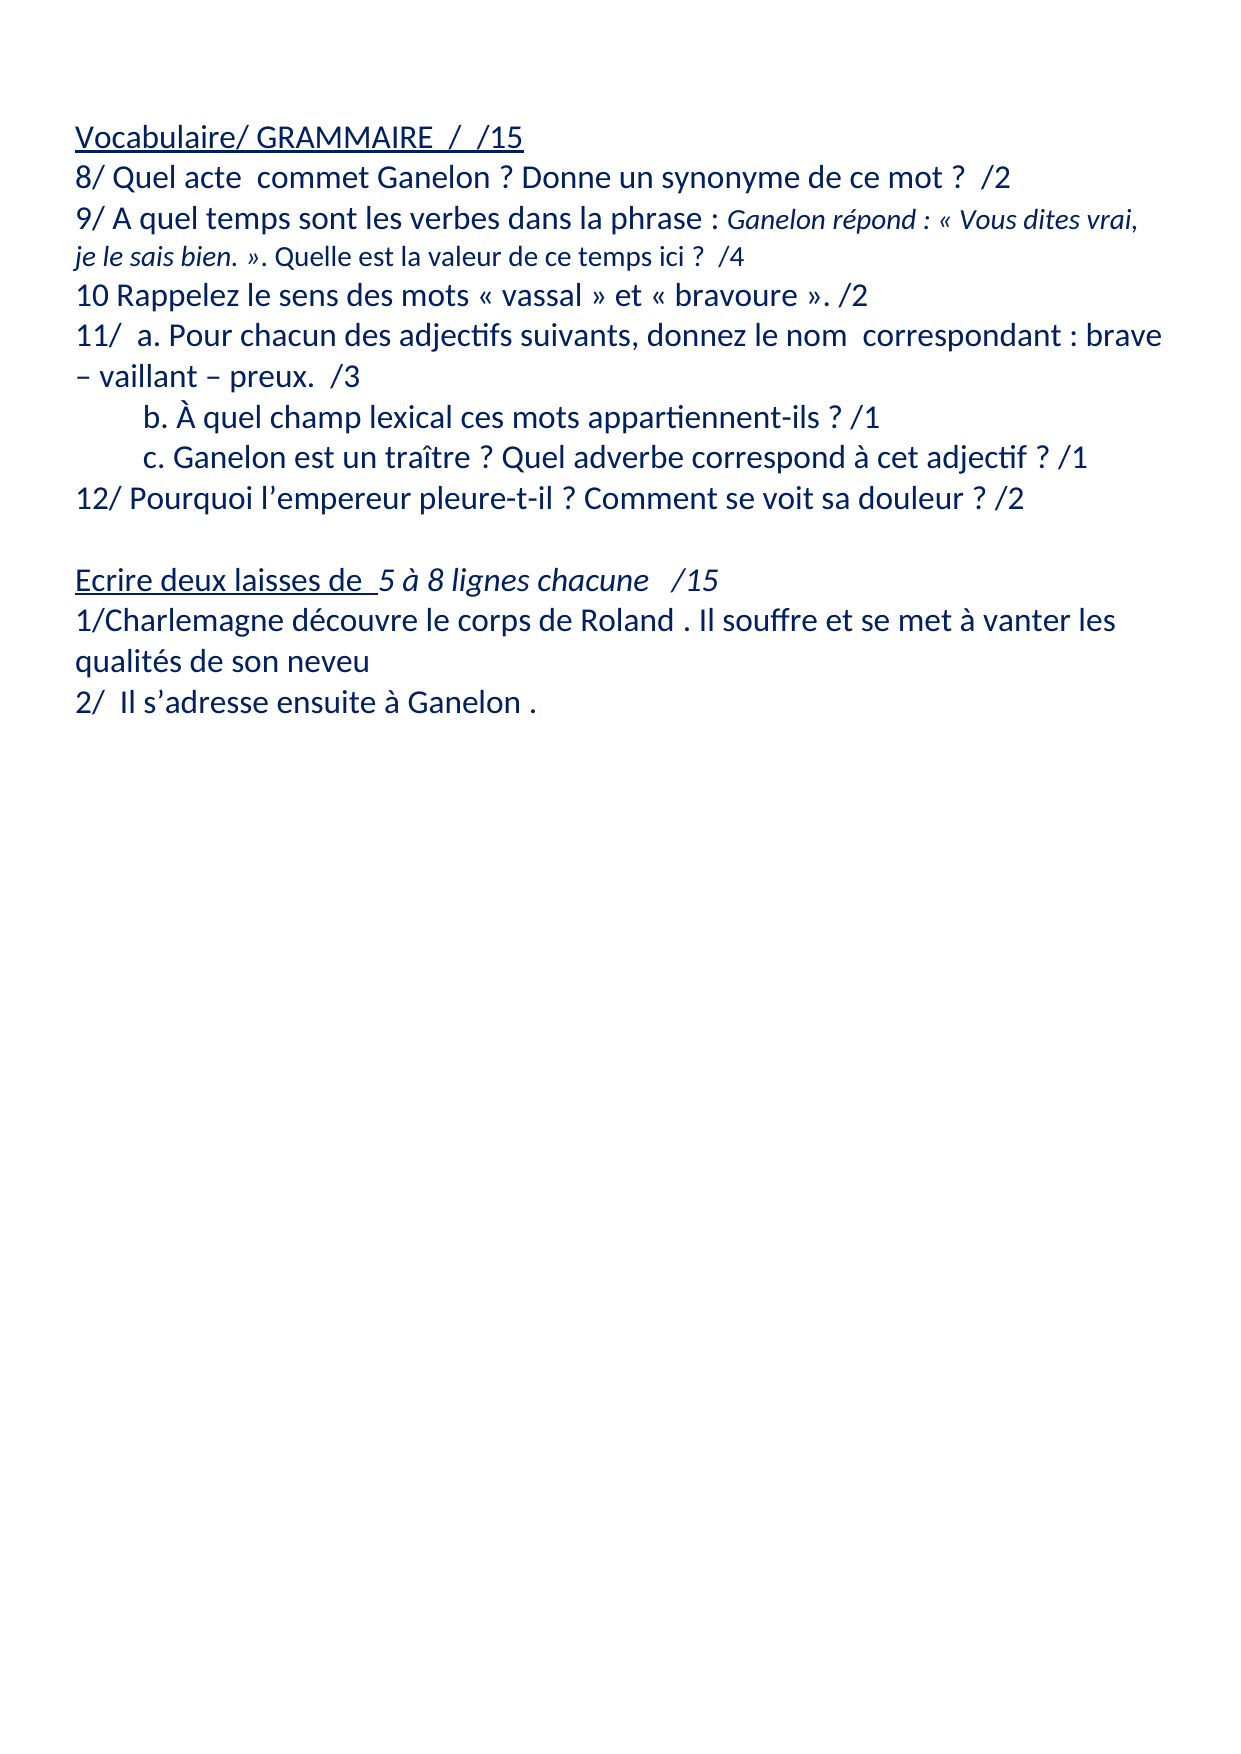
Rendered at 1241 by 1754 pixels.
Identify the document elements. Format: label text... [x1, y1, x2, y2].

text 10 Rappelez le sens des mots « vassal » et « bravoure ». /2 [75, 273, 1165, 314]
text b. À quel champ lexical ces mots appartiennent-ils ? /1 [75, 396, 1165, 436]
text 12/ Pourquoi l’empereur pleure-t-il ? Comment se voit sa douleur ? /2 [75, 477, 1165, 518]
text Ecrire deux laisses de 5 à 8 lignes chacune /15 [75, 559, 1165, 599]
text 2/ Il s’adresse ensuite à Ganelon . [75, 681, 1165, 722]
text 11/ a. Pour chacun des adjectifs suivants, donnez le nom correspondant : brave – vaillant – preux. /3 [75, 314, 1165, 396]
text 8/ Quel acte commet Ganelon ? Donne un synonyme de ce mot ? /2 [75, 156, 1165, 197]
text c. Ganelon est un traître ? Quel adverbe correspond à cet adjectif ? /1 [75, 436, 1165, 477]
text 1/Charlemagne découvre le corps de Roland . Il souffre et se met à vanter les qualités de son neveu [75, 599, 1165, 681]
text 9/ A quel temps sont les verbes dans la phrase : Ganelon répond : « Vous dites vrai, je le sais bien. ». Quelle est la valeur de ce temps ici ? /4 [75, 197, 1165, 273]
text Vocabulaire/ GRAMMAIRE / /15 [75, 116, 1165, 156]
